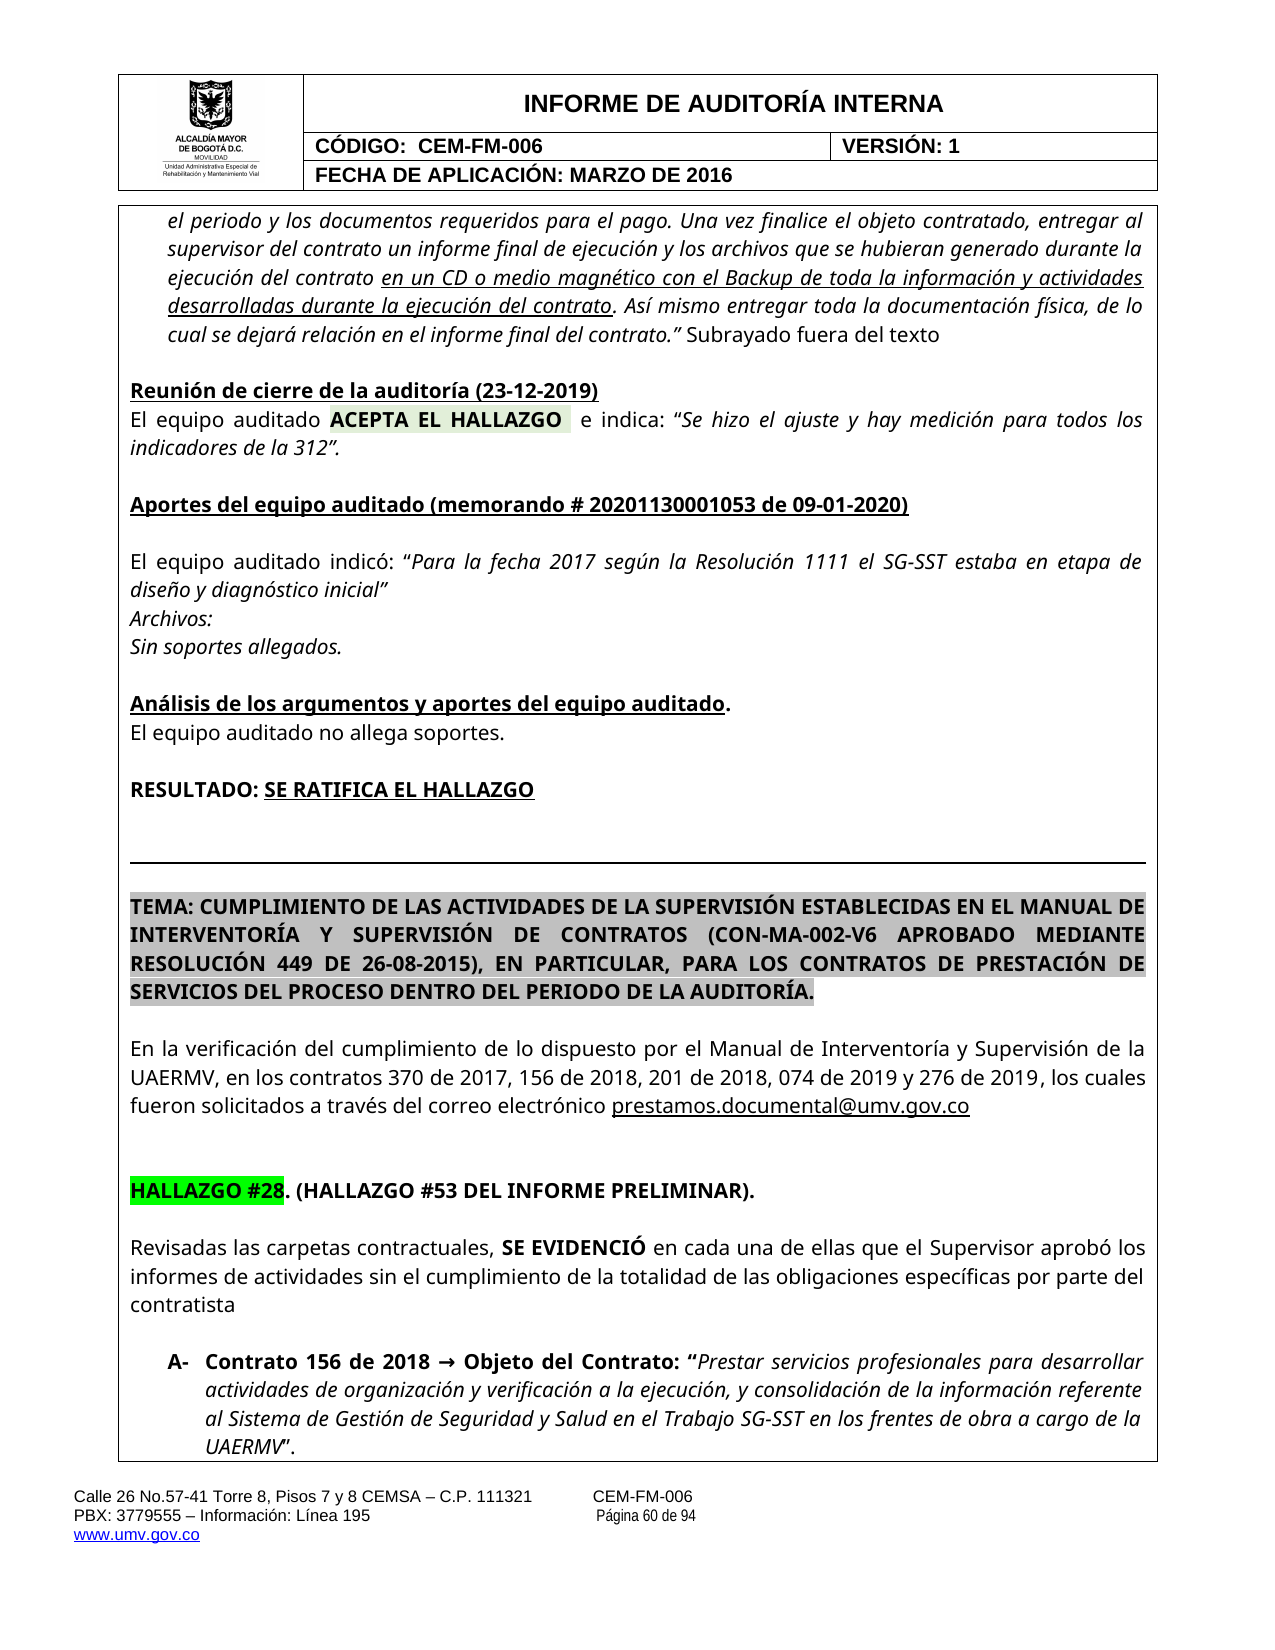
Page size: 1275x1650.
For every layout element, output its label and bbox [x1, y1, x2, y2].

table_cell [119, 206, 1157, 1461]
picture [157, 75, 265, 183]
